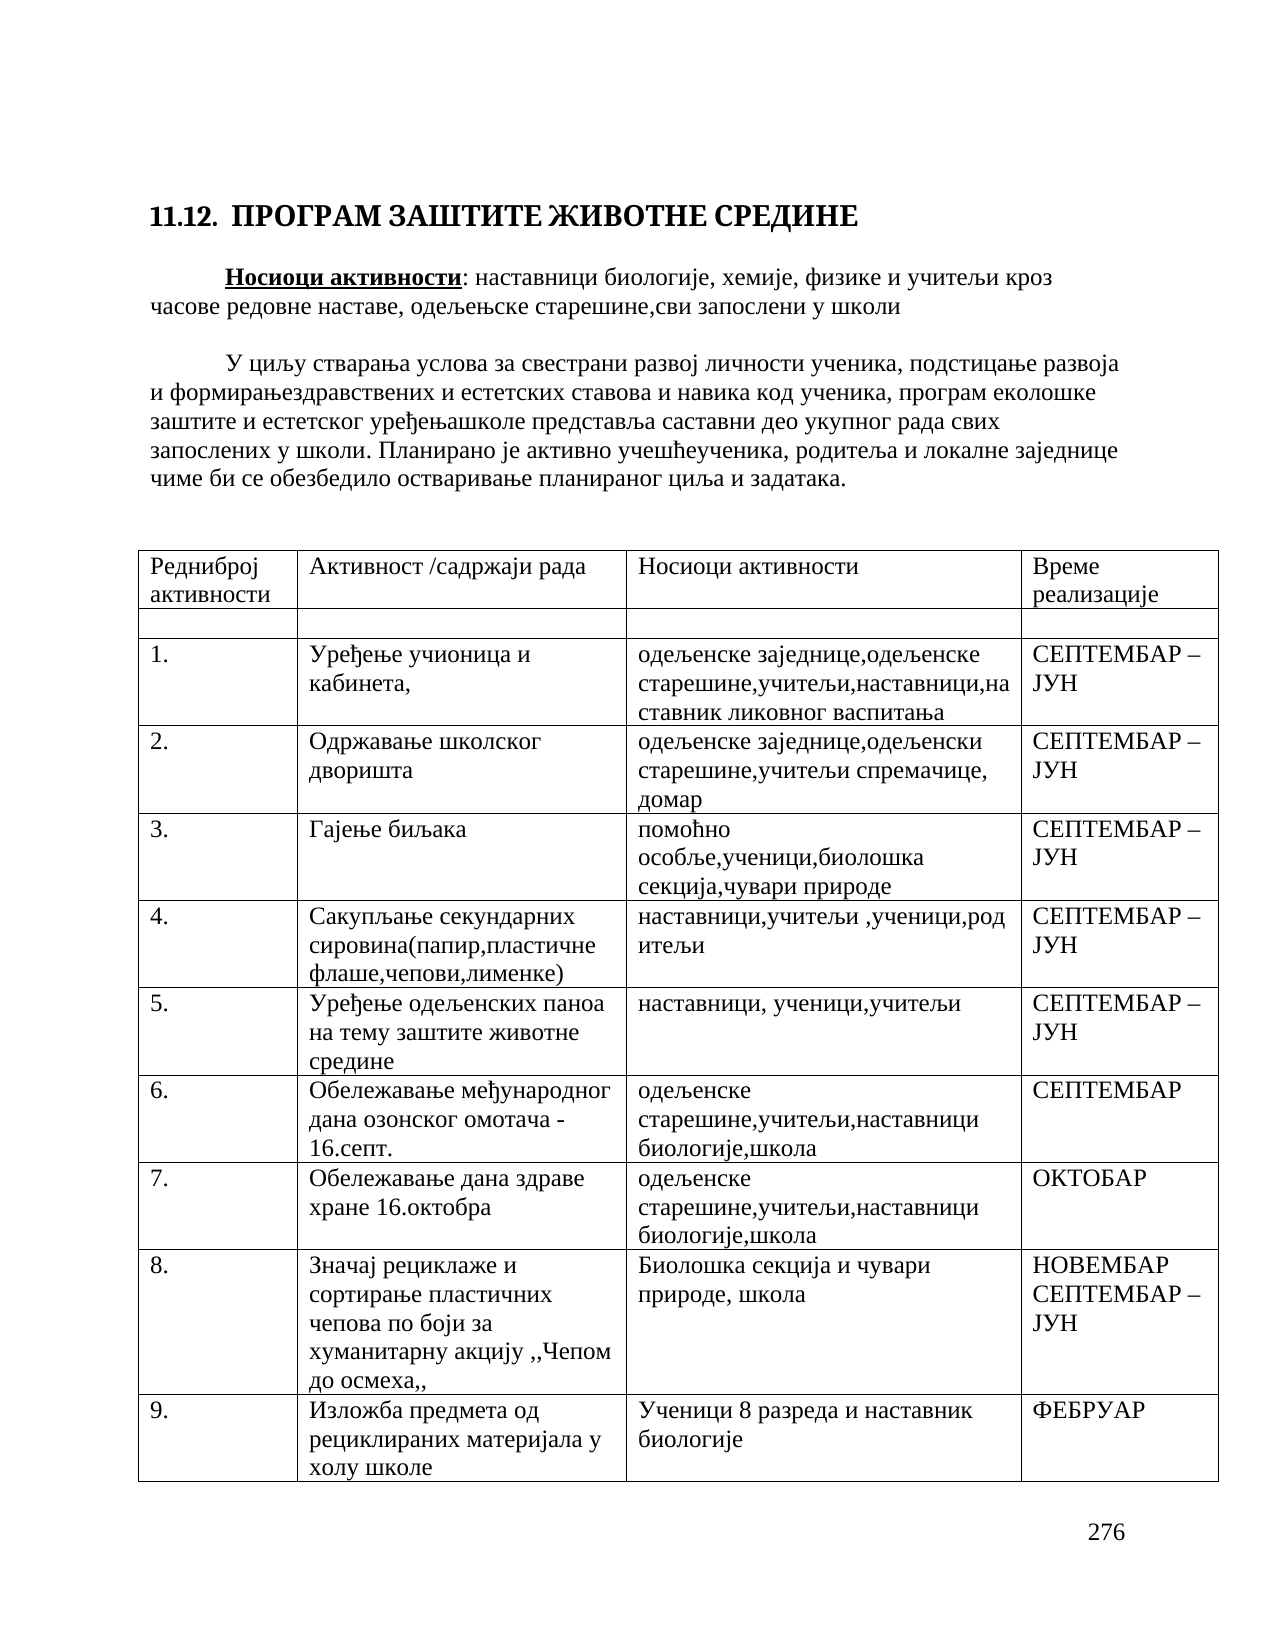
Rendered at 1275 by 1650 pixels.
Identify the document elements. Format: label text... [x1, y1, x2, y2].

subtitle 11.12. ПРОГРАМ ЗАШТИТЕ ЖИВОТНЕ СРЕДИНЕ [150, 200, 1125, 233]
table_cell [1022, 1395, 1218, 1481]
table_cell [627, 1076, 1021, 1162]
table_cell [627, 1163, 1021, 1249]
text У циљу стварања услова за свестрани развој личности ученика, подстицање развоја и формирањездравствених и естетских ставова и навика код ученика, програм еколошке заштите и естетског уређењашколе представља саставни део укупног рада свих запослених у школи. Планирано је активно учешћеученика, родитеља и локалне заједнице чиме би се обезбедило остваривање планираног циља и задатака. [150, 348, 1125, 492]
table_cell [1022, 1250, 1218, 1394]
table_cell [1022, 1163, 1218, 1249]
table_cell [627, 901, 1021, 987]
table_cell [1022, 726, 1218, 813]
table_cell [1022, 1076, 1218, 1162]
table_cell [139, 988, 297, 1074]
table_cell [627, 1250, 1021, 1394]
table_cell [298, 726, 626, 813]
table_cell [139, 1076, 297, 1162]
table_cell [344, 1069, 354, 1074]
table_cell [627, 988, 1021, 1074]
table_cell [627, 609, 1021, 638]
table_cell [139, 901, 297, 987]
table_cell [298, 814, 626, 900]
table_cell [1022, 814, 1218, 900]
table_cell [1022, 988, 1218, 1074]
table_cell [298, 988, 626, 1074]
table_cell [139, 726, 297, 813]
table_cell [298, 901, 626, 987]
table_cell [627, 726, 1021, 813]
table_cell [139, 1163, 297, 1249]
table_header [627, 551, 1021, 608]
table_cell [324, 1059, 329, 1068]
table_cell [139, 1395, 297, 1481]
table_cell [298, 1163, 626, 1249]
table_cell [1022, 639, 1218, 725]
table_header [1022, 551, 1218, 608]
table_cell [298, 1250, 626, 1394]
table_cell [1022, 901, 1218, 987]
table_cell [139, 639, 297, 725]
text Носиоци активности: наставници биологије, хемије, физике и учитељи кроз часове редовне наставе, одељењске старешине,сви запослени у школи [150, 262, 1125, 320]
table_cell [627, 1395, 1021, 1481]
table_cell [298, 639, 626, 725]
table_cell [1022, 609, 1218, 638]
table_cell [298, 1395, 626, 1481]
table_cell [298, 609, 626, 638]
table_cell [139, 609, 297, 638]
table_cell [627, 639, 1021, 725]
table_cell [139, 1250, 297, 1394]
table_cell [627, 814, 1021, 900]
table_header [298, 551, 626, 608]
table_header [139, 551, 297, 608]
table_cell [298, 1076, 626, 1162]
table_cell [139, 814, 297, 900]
